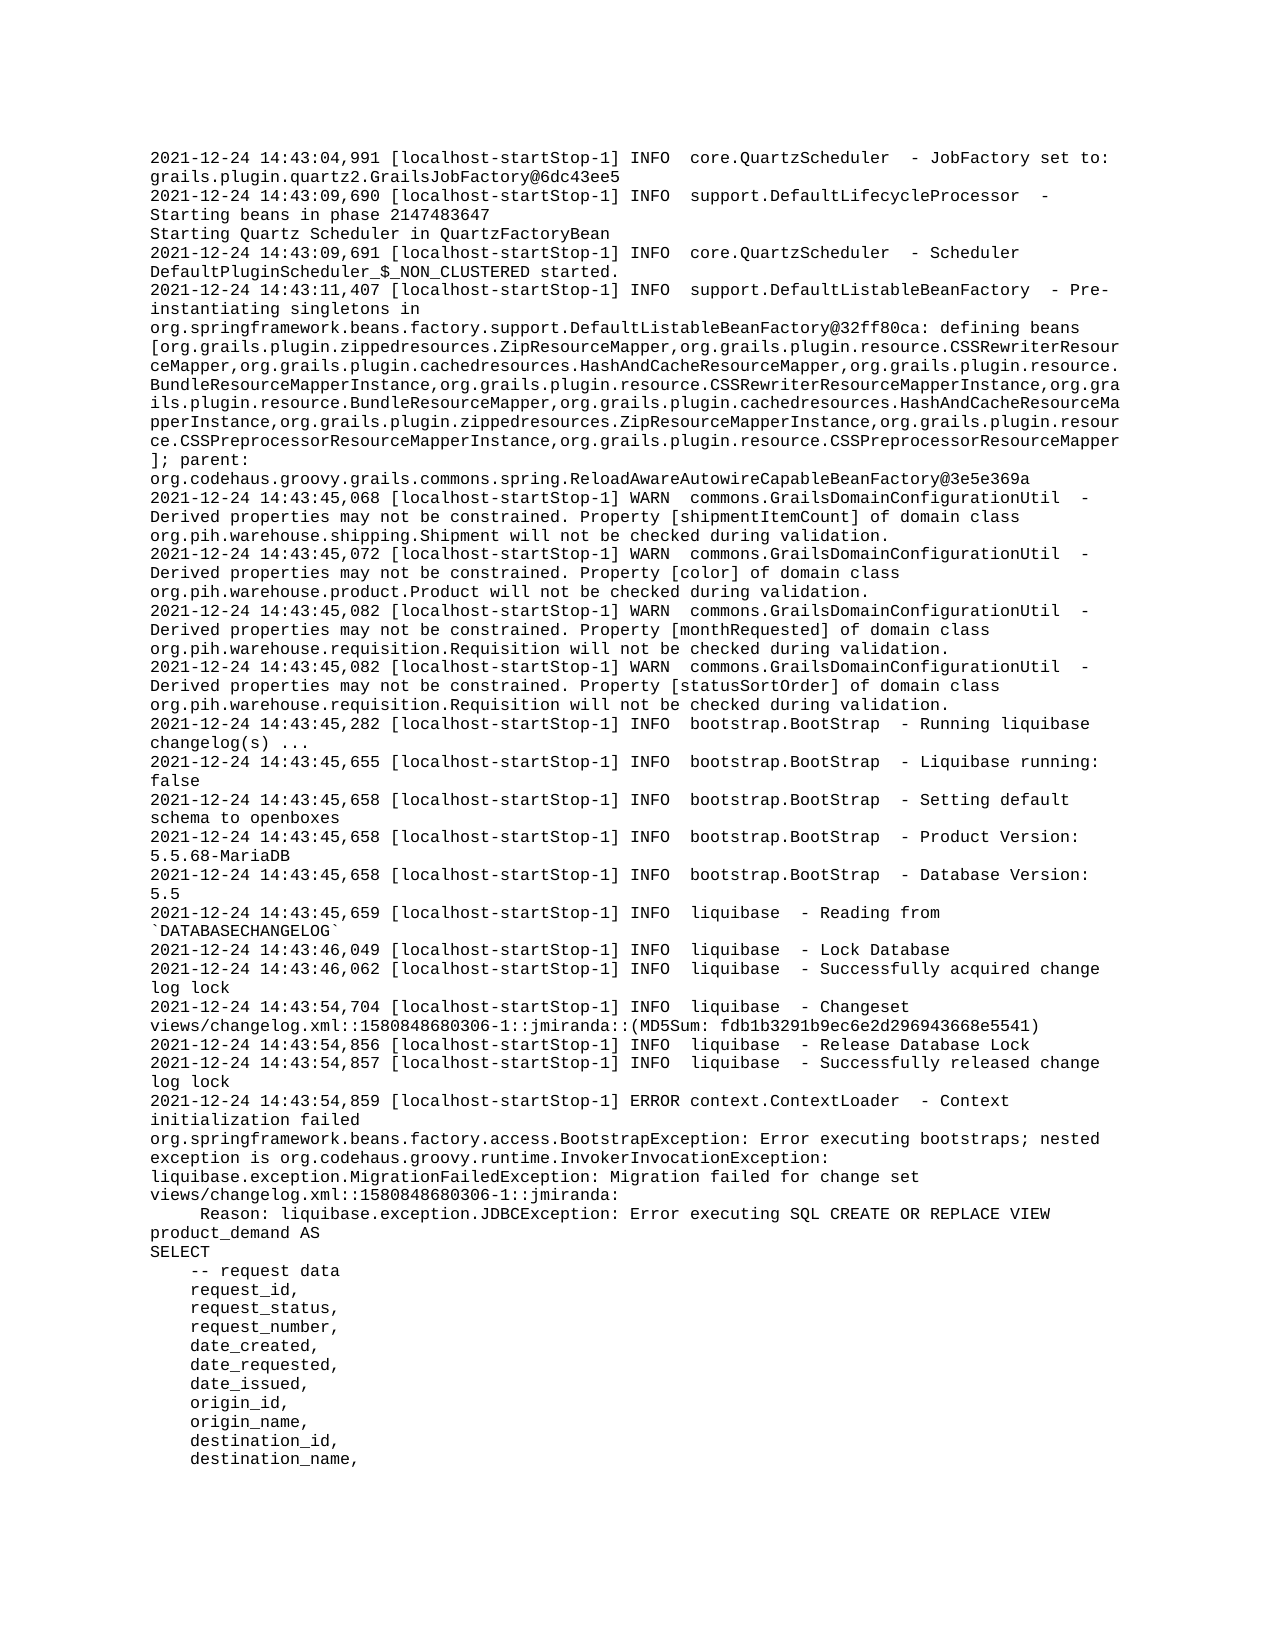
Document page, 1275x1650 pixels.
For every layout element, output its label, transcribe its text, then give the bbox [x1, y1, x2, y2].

text 2021-12-24 14:43:45,282 [localhost-startStop-1] INFO bootstrap.BootStrap - Running liquibase changelog(s) ... [150, 716, 1125, 753]
text 2021-12-24 14:43:11,407 [localhost-startStop-1] INFO support.DefaultListableBeanFactory - Pre-instantiating singletons in org.springframework.beans.factory.support.DefaultListableBeanFactory@32ff80ca: defining beans [org.grails.plugin.zippedresources.ZipResourceMapper,org.grails.plugin.resource.CSSRewriterResourceMapper,org.grails.plugin.cachedresources.HashAndCacheResourceMapper,org.grails.plugin.resource.BundleResourceMapperInstance,org.grails.plugin.resource.CSSRewriterResourceMapperInstance,org.grails.plugin.resource.BundleResourceMapper,org.grails.plugin.cachedresources.HashAndCacheResourceMapperInstance,org.grails.plugin.zippedresources.ZipResourceMapperInstance,org.grails.plugin.resource.CSSPreprocessorResourceMapperInstance,org.grails.plugin.resource.CSSPreprocessorResourceMapper]; parent: org.codehaus.groovy.grails.commons.spring.ReloadAwareAutowireCapableBeanFactory@3e5e369a [150, 282, 1125, 489]
text date_requested, [150, 1357, 1125, 1376]
text request_number, [150, 1319, 1125, 1338]
text destination_name, [150, 1451, 1125, 1470]
text 2021-12-24 14:43:45,655 [localhost-startStop-1] INFO bootstrap.BootStrap - Liquibase running: false [150, 753, 1125, 791]
text -- request data [150, 1262, 1125, 1281]
text SELECT [150, 1243, 1125, 1262]
text 2021-12-24 14:43:45,659 [localhost-startStop-1] INFO liquibase - Reading from `DATABASECHANGELOG` [150, 904, 1125, 942]
text 2021-12-24 14:43:45,082 [localhost-startStop-1] WARN commons.GrailsDomainConfigurationUtil - Derived properties may not be constrained. Property [statusSortOrder] of domain class org.pih.warehouse.requisition.Requisition will not be checked during validation. [150, 659, 1125, 716]
text request_status, [150, 1300, 1125, 1319]
text 2021-12-24 14:43:54,859 [localhost-startStop-1] ERROR context.ContextLoader - Context initialization failed [150, 1093, 1125, 1130]
text org.springframework.beans.factory.access.BootstrapException: Error executing bootstraps; nested exception is org.codehaus.groovy.runtime.InvokerInvocationException: liquibase.exception.MigrationFailedException: Migration failed for change set views/changelog.xml::1580848680306-1::jmiranda: [150, 1130, 1125, 1206]
text request_id, [150, 1281, 1125, 1300]
text 2021-12-24 14:43:46,049 [localhost-startStop-1] INFO liquibase - Lock Database [150, 942, 1125, 961]
text 2021-12-24 14:43:45,658 [localhost-startStop-1] INFO bootstrap.BootStrap - Setting default schema to openboxes [150, 791, 1125, 829]
text date_issued, [150, 1376, 1125, 1394]
text 2021-12-24 14:43:54,857 [localhost-startStop-1] INFO liquibase - Successfully released change log lock [150, 1055, 1125, 1093]
text Starting Quartz Scheduler in QuartzFactoryBean [150, 225, 1125, 244]
text destination_id, [150, 1432, 1125, 1451]
text origin_id, [150, 1394, 1125, 1413]
text 2021-12-24 14:43:09,691 [localhost-startStop-1] INFO core.QuartzScheduler - Scheduler DefaultPluginScheduler_$_NON_CLUSTERED started. [150, 244, 1125, 282]
text 2021-12-24 14:43:54,856 [localhost-startStop-1] INFO liquibase - Release Database Lock [150, 1036, 1125, 1055]
text Reason: liquibase.exception.JDBCException: Error executing SQL CREATE OR REPLACE VIEW product_demand AS [150, 1206, 1125, 1243]
text 2021-12-24 14:43:46,062 [localhost-startStop-1] INFO liquibase - Successfully acquired change log lock [150, 961, 1125, 998]
text 2021-12-24 14:43:45,658 [localhost-startStop-1] INFO bootstrap.BootStrap - Database Version: 5.5 [150, 866, 1125, 904]
text 2021-12-24 14:43:04,991 [localhost-startStop-1] INFO core.QuartzScheduler - JobFactory set to: grails.plugin.quartz2.GrailsJobFactory@6dc43ee5 [150, 150, 1125, 188]
text 2021-12-24 14:43:45,068 [localhost-startStop-1] WARN commons.GrailsDomainConfigurationUtil - Derived properties may not be constrained. Property [shipmentItemCount] of domain class org.pih.warehouse.shipping.Shipment will not be checked during validation. [150, 489, 1125, 546]
text origin_name, [150, 1413, 1125, 1432]
text date_created, [150, 1338, 1125, 1357]
text 2021-12-24 14:43:09,690 [localhost-startStop-1] INFO support.DefaultLifecycleProcessor - Starting beans in phase 2147483647 [150, 188, 1125, 225]
text 2021-12-24 14:43:45,658 [localhost-startStop-1] INFO bootstrap.BootStrap - Product Version: 5.5.68-MariaDB [150, 829, 1125, 866]
text 2021-12-24 14:43:45,082 [localhost-startStop-1] WARN commons.GrailsDomainConfigurationUtil - Derived properties may not be constrained. Property [monthRequested] of domain class org.pih.warehouse.requisition.Requisition will not be checked during validation. [150, 602, 1125, 659]
text 2021-12-24 14:43:45,072 [localhost-startStop-1] WARN commons.GrailsDomainConfigurationUtil - Derived properties may not be constrained. Property [color] of domain class org.pih.warehouse.product.Product will not be checked during validation. [150, 546, 1125, 602]
text 2021-12-24 14:43:54,704 [localhost-startStop-1] INFO liquibase - Changeset views/changelog.xml::1580848680306-1::jmiranda::(MD5Sum: fdb1b3291b9ec6e2d296943668e5541) [150, 998, 1125, 1036]
